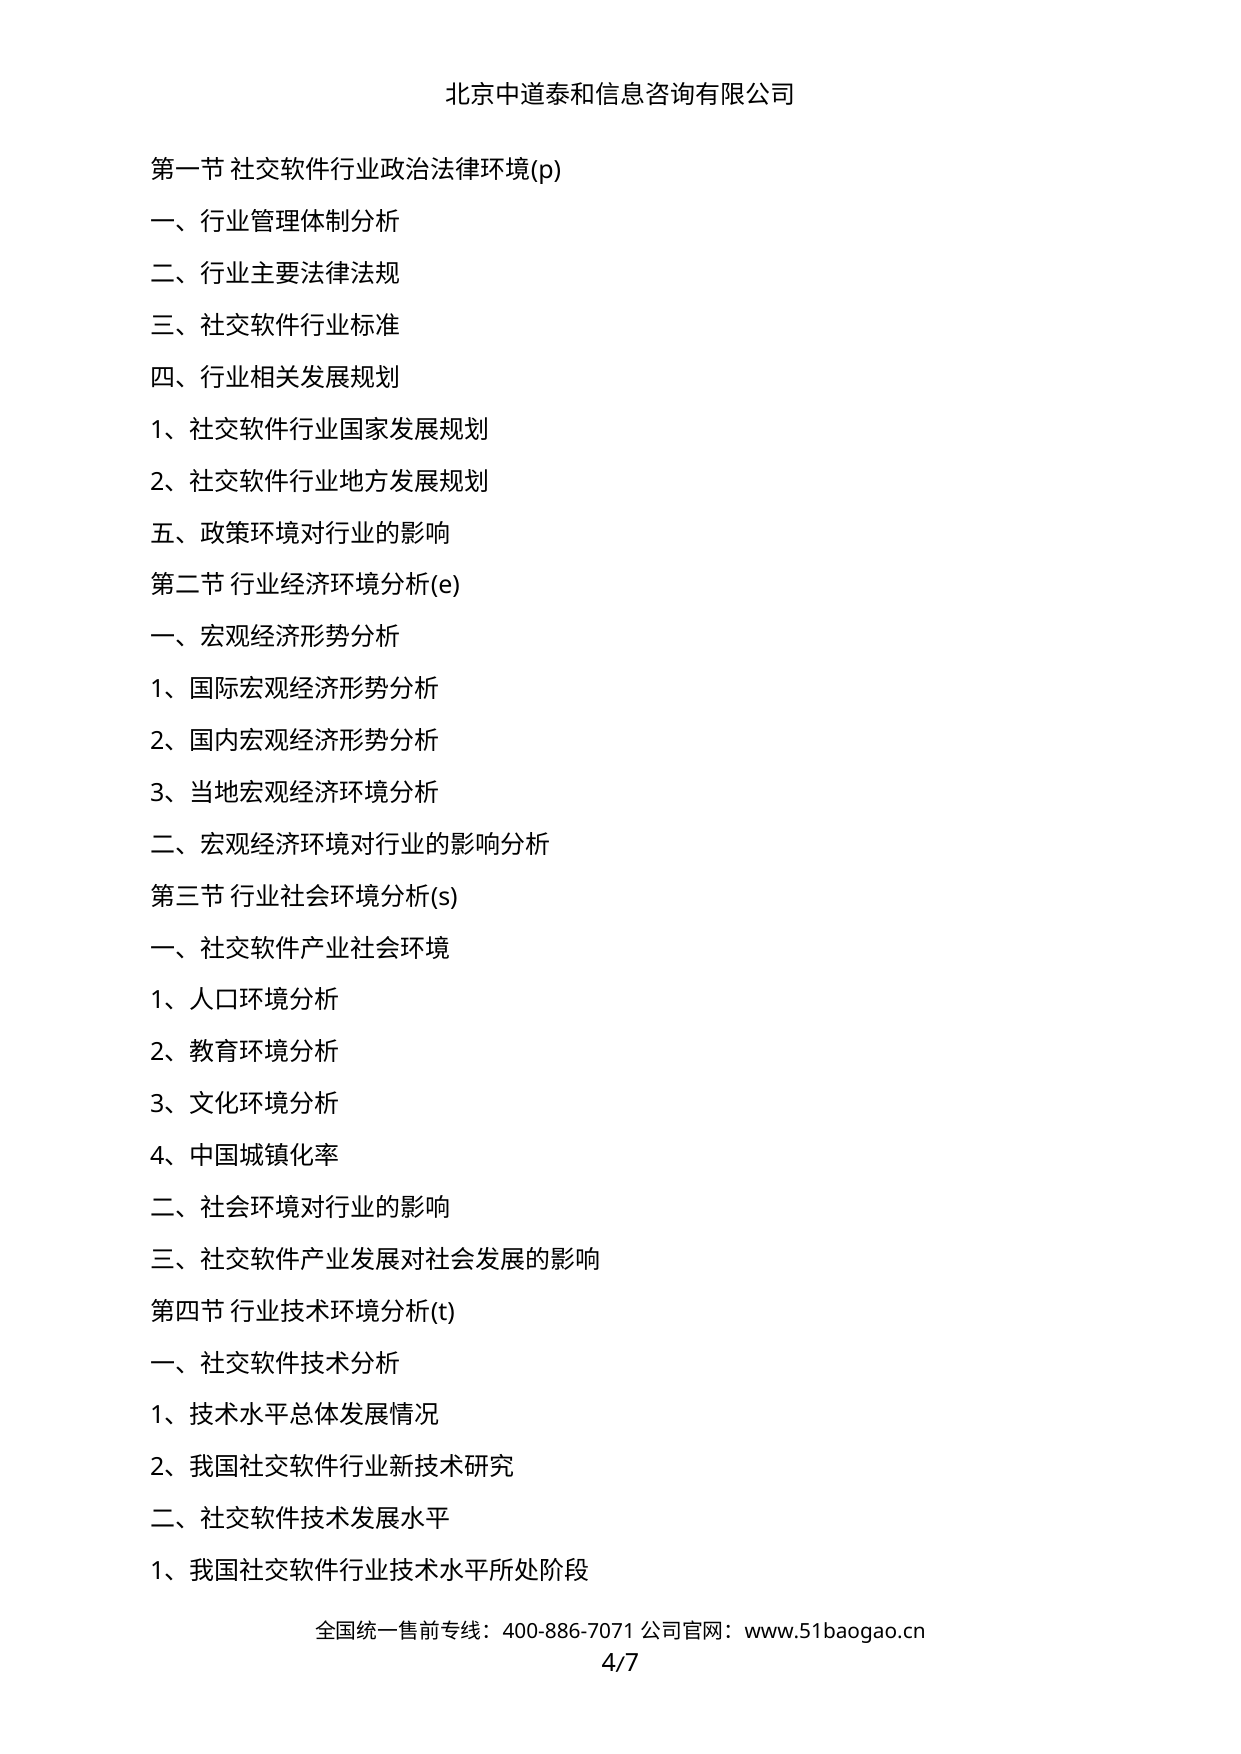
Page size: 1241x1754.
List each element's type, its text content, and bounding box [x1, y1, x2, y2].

text 2、社交软件行业地方发展规划 [150, 461, 1090, 497]
text 1、我国社交软件行业技术水平所处阶段 [150, 1551, 1090, 1587]
text 一、宏观经济形势分析 [150, 617, 1090, 653]
text 第二节 行业经济环境分析(e) [150, 565, 1090, 601]
text 二、宏观经济环境对行业的影响分析 [150, 824, 1090, 861]
text 2、教育环境分析 [150, 1032, 1090, 1068]
text 一、社交软件产业社会环境 [150, 928, 1090, 964]
text 1、社交软件行业国家发展规划 [150, 409, 1090, 446]
text 第一节 社交软件行业政治法律环境(p) [150, 150, 1090, 186]
text 二、行业主要法律法规 [150, 254, 1090, 290]
text 五、政策环境对行业的影响 [150, 513, 1090, 549]
text 第四节 行业技术环境分析(t) [150, 1291, 1090, 1327]
text 二、社会环境对行业的影响 [150, 1187, 1090, 1224]
text 1、人口环境分析 [150, 980, 1090, 1016]
text 一、行业管理体制分析 [150, 202, 1090, 238]
text 2、国内宏观经济形势分析 [150, 721, 1090, 757]
text 第三节 行业社会环境分析(s) [150, 876, 1090, 912]
text 二、社交软件技术发展水平 [150, 1499, 1090, 1535]
text 3、当地宏观经济环境分析 [150, 772, 1090, 809]
text 一、社交软件技术分析 [150, 1343, 1090, 1379]
text 2、我国社交软件行业新技术研究 [150, 1447, 1090, 1483]
text 三、社交软件行业标准 [150, 306, 1090, 342]
text 1、国际宏观经济形势分析 [150, 669, 1090, 705]
text 3、文化环境分析 [150, 1084, 1090, 1120]
text 四、行业相关发展规划 [150, 357, 1090, 394]
text 4、中国城镇化率 [150, 1136, 1090, 1172]
text 三、社交软件产业发展对社会发展的影响 [150, 1239, 1090, 1276]
text 1、技术水平总体发展情况 [150, 1395, 1090, 1431]
